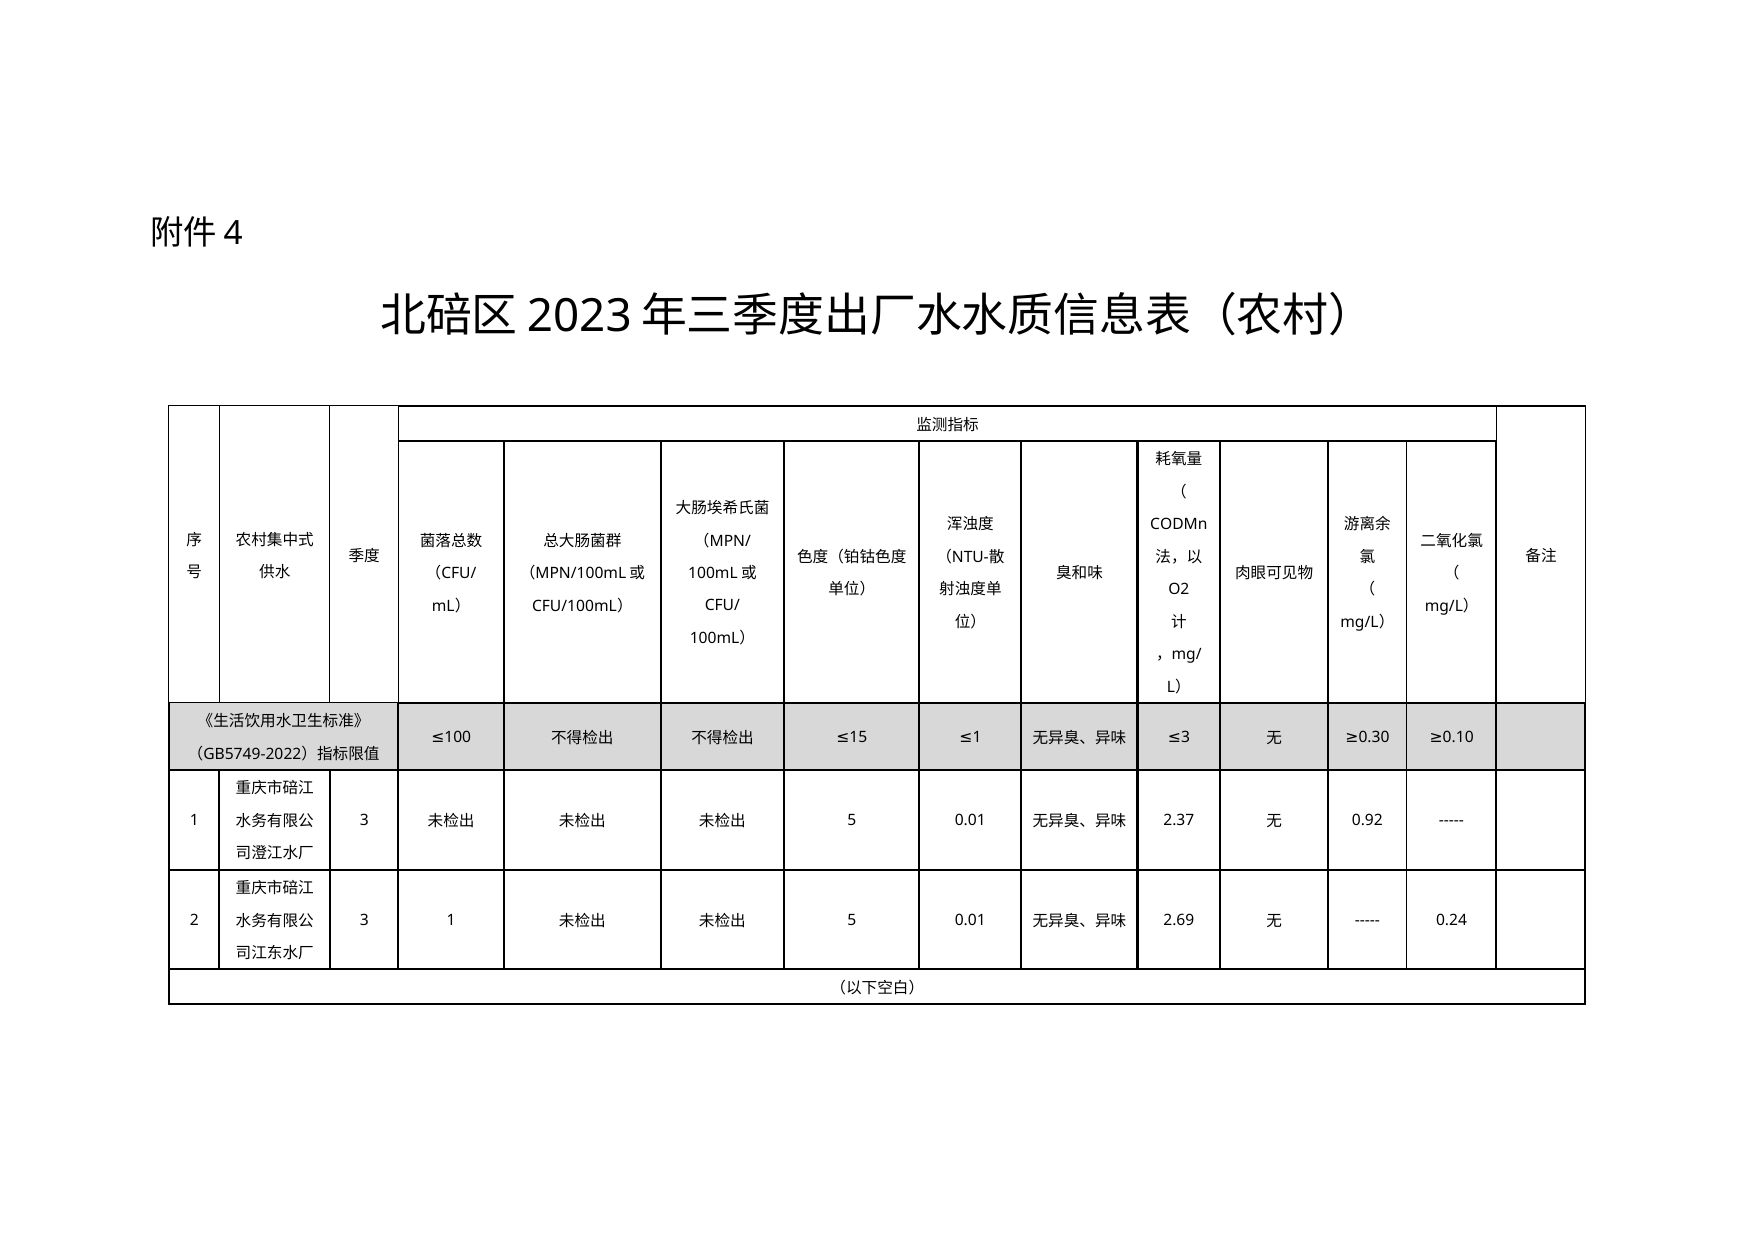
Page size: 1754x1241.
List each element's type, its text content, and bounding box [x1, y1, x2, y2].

table_cell 未检出 [662, 771, 783, 868]
table_cell [1497, 704, 1584, 769]
table_cell 无 [1221, 704, 1327, 769]
table_cell 5 [785, 871, 918, 968]
table_cell ≥0.10 [1407, 704, 1495, 769]
table_cell ≤1 [920, 704, 1020, 769]
table_header 备注 [1497, 407, 1585, 702]
table_cell 不得检出 [505, 704, 660, 769]
table_cell 3 [331, 871, 397, 968]
table_header 序号 [169, 406, 219, 702]
table_cell 二氧化氯（mg/L） [1407, 442, 1495, 702]
table_cell 3 [331, 771, 397, 868]
table_cell 无 [1221, 871, 1327, 968]
table_cell 0.01 [920, 871, 1020, 968]
table_cell 无异臭、异味 [1022, 704, 1136, 769]
table_cell 1 [170, 771, 218, 868]
table_cell 浑浊度（NTU-散射浊度单位） [920, 442, 1020, 702]
table_cell 重庆市碚江水务有限公司澄江水厂 [220, 771, 329, 868]
table_cell 大肠埃希氏菌（MPN/100mL或CFU/100mL） [662, 442, 783, 702]
table_cell 无异臭、异味 [1022, 771, 1136, 868]
text 北碚区2023年三季度出厂水水质信息表（农村） [150, 263, 1604, 360]
table_cell （以下空白） [170, 970, 1584, 1003]
table_cell ≤3 [1139, 704, 1219, 769]
table_cell [1497, 771, 1584, 868]
table_cell 0.24 [1407, 871, 1495, 968]
table_cell 0.92 [1329, 771, 1406, 868]
table_cell ≥0.30 [1329, 704, 1406, 769]
table_cell [1497, 871, 1584, 968]
table_cell 2.37 [1139, 771, 1219, 868]
table_header 农村集中式供水 [220, 406, 329, 702]
table_cell 游离余氯（mg/L） [1329, 442, 1406, 702]
table_cell 2 [170, 871, 218, 968]
table_cell ≤100 [399, 704, 503, 769]
table_cell 肉眼可见物 [1221, 442, 1327, 702]
table_cell 0.01 [920, 771, 1020, 868]
table_cell 重庆市碚江水务有限公司江东水厂 [220, 871, 329, 968]
table_cell 无 [1221, 771, 1327, 868]
table_cell 总大肠菌群（MPN/100mL或CFU/100mL） [505, 442, 660, 702]
table_cell 无异臭、异味 [1022, 871, 1136, 968]
table_cell 色度（铂钴色度单位） [785, 442, 918, 702]
table_cell 1 [399, 871, 503, 968]
table_cell 不得检出 [662, 704, 783, 769]
table_cell 未检出 [505, 771, 660, 868]
table_cell 未检出 [399, 771, 503, 868]
table_cell 未检出 [662, 871, 783, 968]
table_header 季度 [330, 406, 398, 702]
table_cell ----- [1329, 871, 1406, 968]
text 附件4 [150, 198, 1604, 263]
table_cell 《生活饮用水卫生标准》（GB5749-2022）指标限值 [170, 703, 397, 769]
table_cell 菌落总数（CFU/mL） [399, 442, 503, 702]
table_cell ----- [1407, 771, 1495, 868]
table_cell 2.69 [1139, 871, 1219, 968]
table_cell ≤15 [785, 704, 918, 769]
table_header 监测指标 [399, 407, 1496, 440]
table_cell 5 [785, 771, 918, 868]
table_cell 耗氧量（CODMn法，以O2计，mg/L） [1139, 442, 1219, 702]
table_cell 未检出 [505, 871, 660, 968]
table_cell 臭和味 [1022, 442, 1136, 702]
